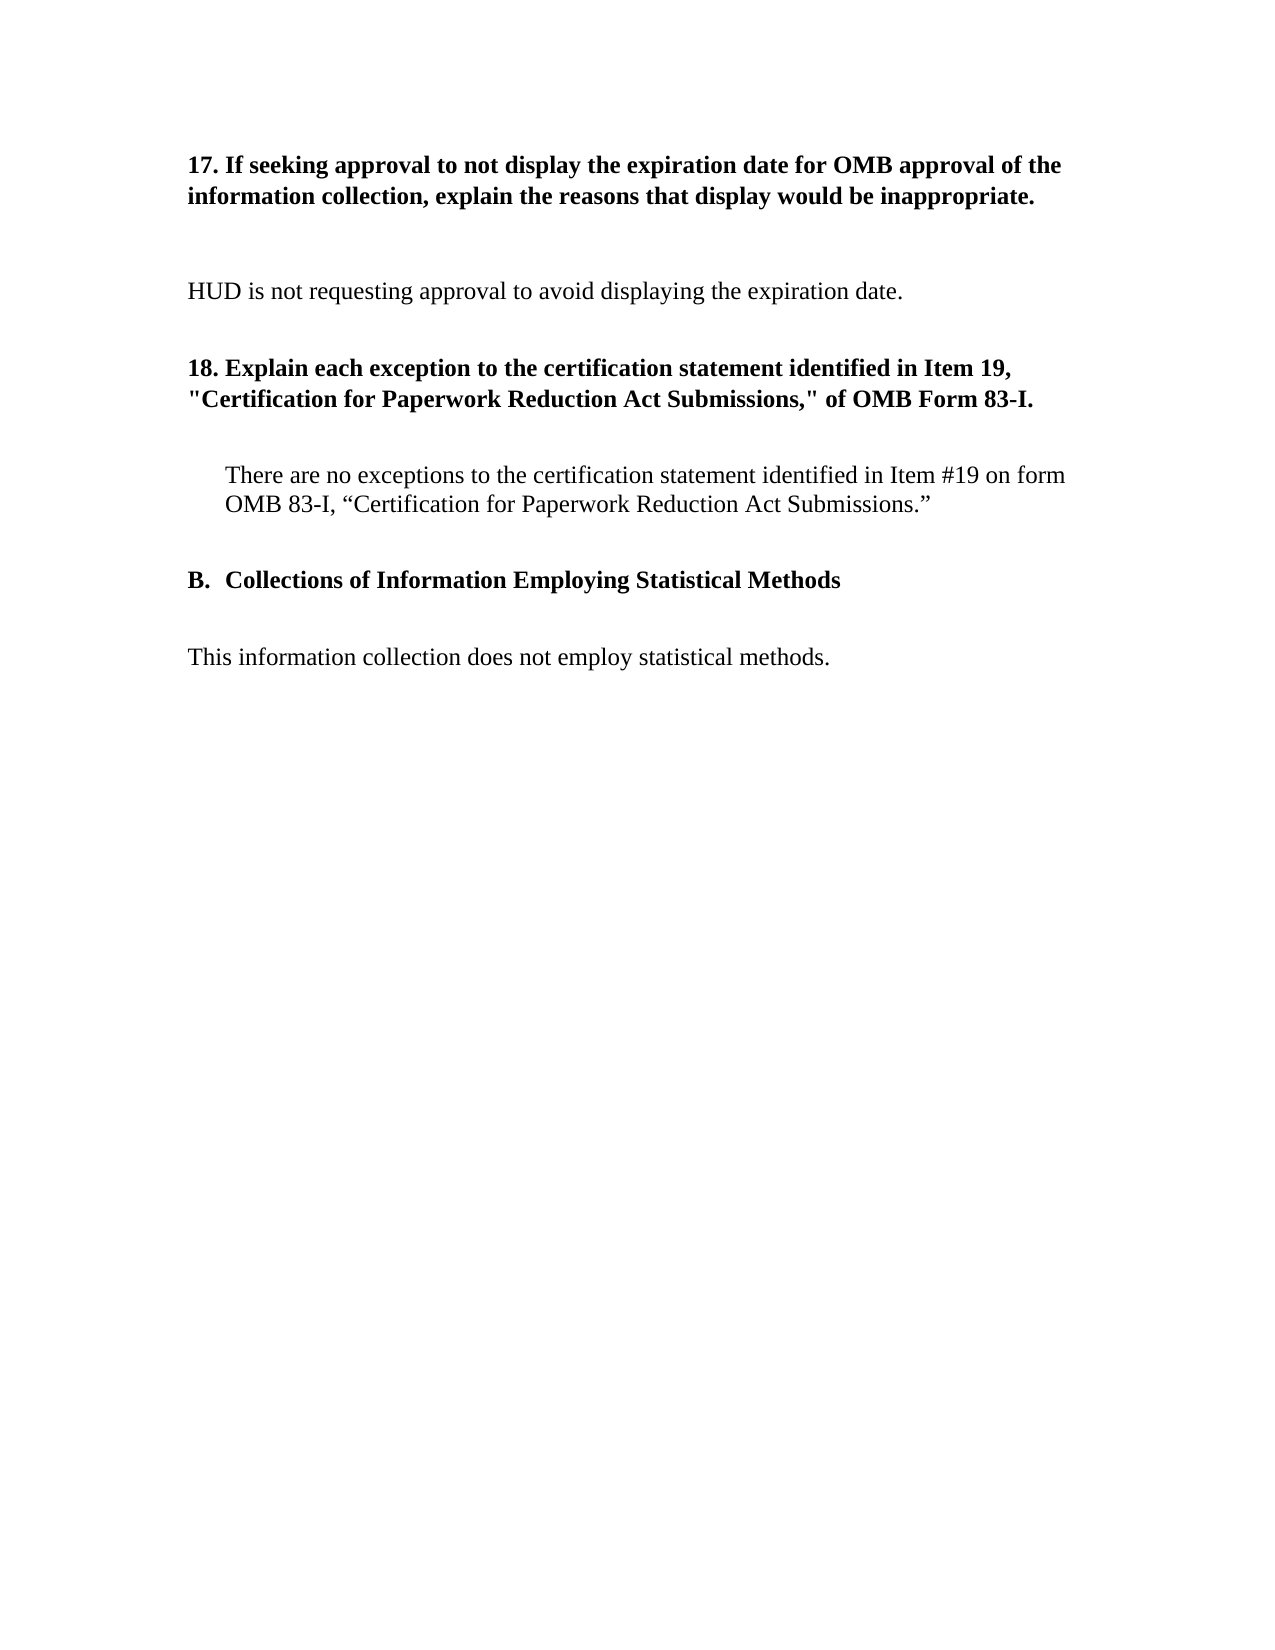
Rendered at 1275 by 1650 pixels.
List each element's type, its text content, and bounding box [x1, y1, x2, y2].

subtitle B. Collections of Information Employing Statistical Methods [187, 566, 1125, 594]
list There are no exceptions to the certification statement identified in Item #19 on form OMB 83-I, “Certification for Paperwork Reduction Act Submissions.” [225, 460, 1125, 518]
text 18. Explain each exception to the certification statement identified in Item 19, "Certification for Paperwork Reduction Act Submissions," of OMB Form 83-I. [187, 353, 1125, 413]
text This information collection does not employ statistical methods. [187, 642, 1125, 671]
text 17. If seeking approval to not display the expiration date for OMB approval of the information collection, explain the reasons that display would be inappropriate. [187, 150, 1125, 210]
text HUD is not requesting approval to avoid displaying the expiration date. [187, 276, 1125, 305]
